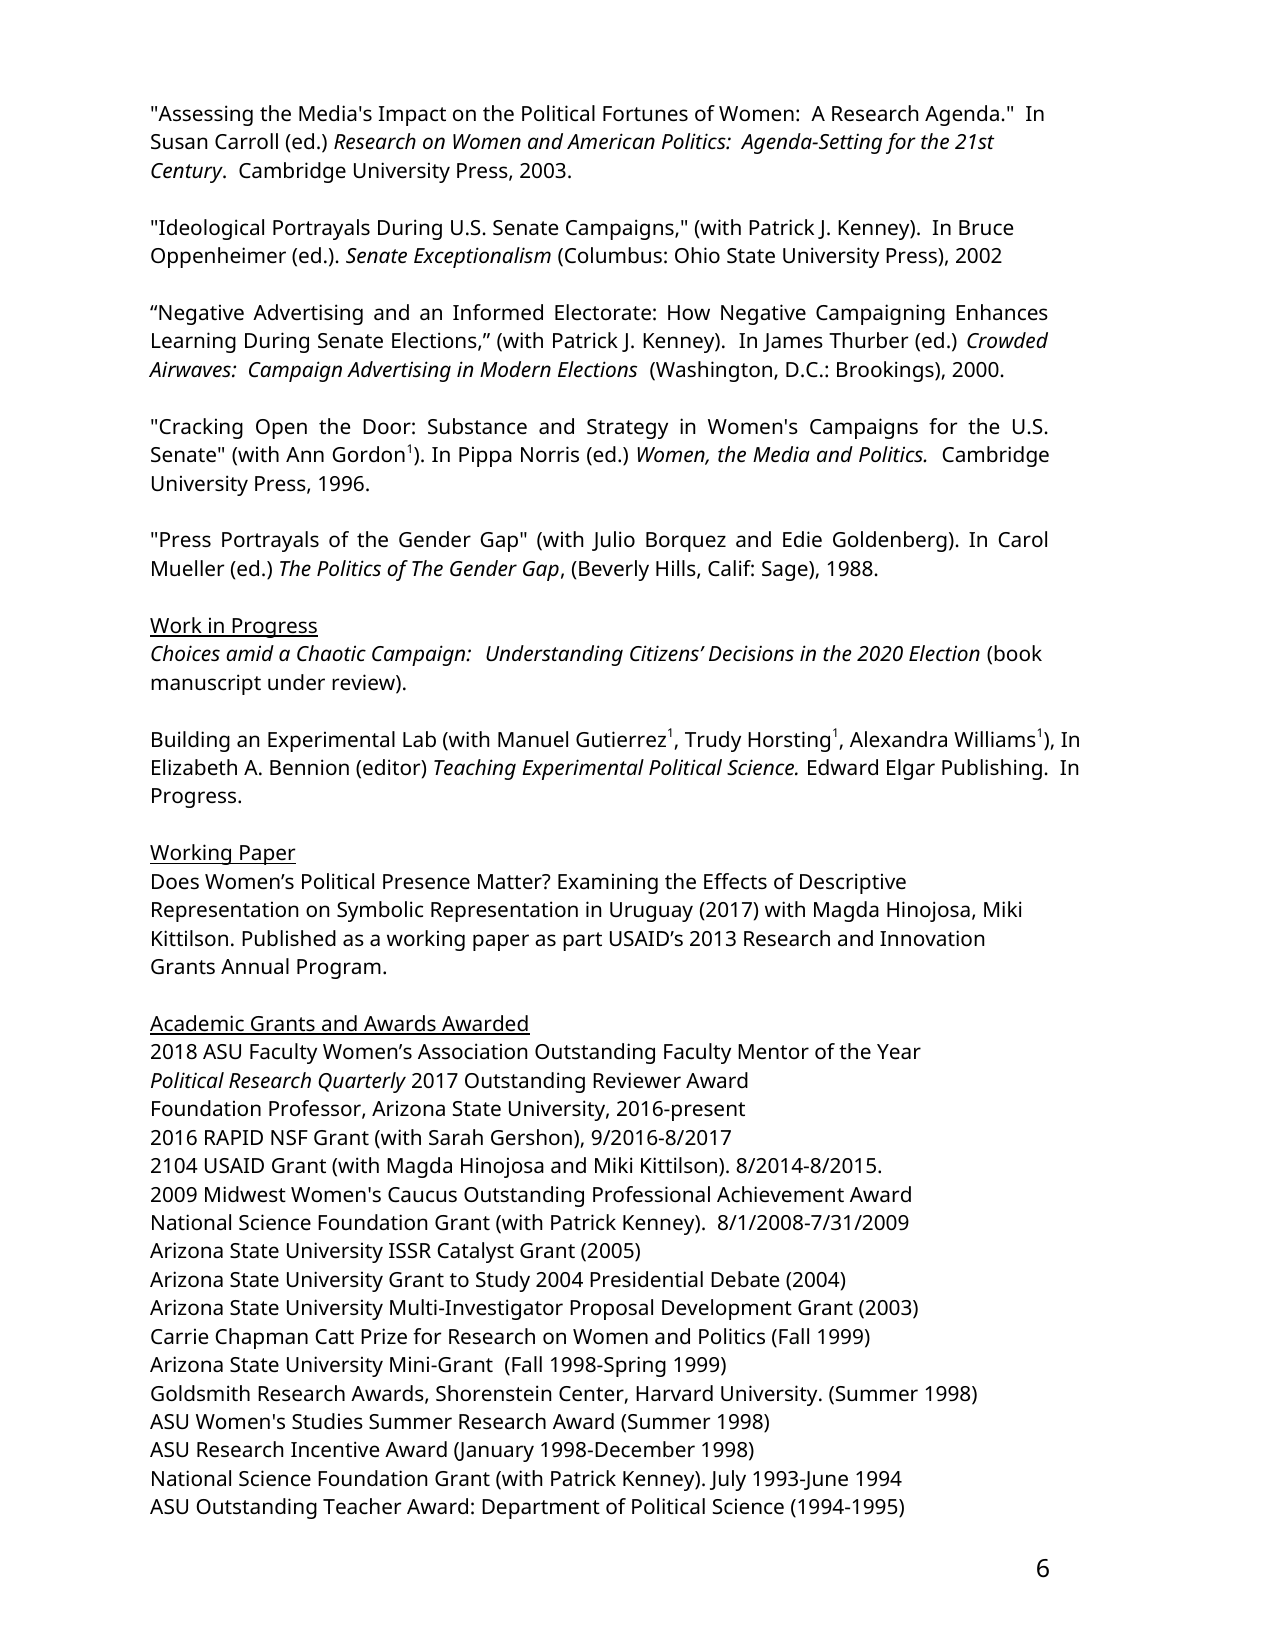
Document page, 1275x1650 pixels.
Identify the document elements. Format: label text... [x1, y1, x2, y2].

text Building an Experimental Lab (with Manuel Gutierrez1, Trudy Horsting1, Alexandra Williams1), In Elizabeth A. Bennion (editor) Teaching Experimental Political Science. Edward Elgar Publishing. In Progress. [150, 725, 1125, 810]
text ASU Women's Studies Summer Research Award (Summer 1998) [150, 1407, 1050, 1436]
text 2104 USAID Grant (with Magda Hinojosa and Miki Kittilson). 8/2014-8/2015. [150, 1151, 1134, 1180]
text “Negative Advertising and an Informed Electorate: How Negative Campaigning Enhances Learning During Senate Elections,” (with Patrick J. Kenney). In James Thurber (ed.) Crowded Airwaves: Campaign Advertising in Modern Elections (Washington, D.C.: Brookings), 2000. [150, 298, 1050, 383]
text Carrie Chapman Catt Prize for Research on Women and Politics (Fall 1999) [150, 1322, 1050, 1350]
text "Press Portrayals of the Gender Gap" (with Julio Borquez and Edie Goldenberg). In Carol Mueller (ed.) The Politics of The Gender Gap, (Beverly Hills, Calif: Sage), 1988. [150, 526, 1050, 582]
text Choices amid a Chaotic Campaign: Understanding Citizens’ Decisions in the 2020 Election (book manuscript under review). [150, 639, 1050, 696]
text National Science Foundation Grant (with Patrick Kenney). 8/1/2008-7/31/2009 [150, 1208, 1050, 1237]
text Arizona State University ISSR Catalyst Grant (2005) [150, 1237, 1050, 1265]
text National Science Foundation Grant (with Patrick Kenney). July 1993-June 1994 [150, 1464, 1050, 1492]
text 2016 RAPID NSF Grant (with Sarah Gershon), 9/2016-8/2017 [150, 1123, 1134, 1151]
text Work in Progress [150, 611, 1050, 639]
text Working Paper [150, 838, 1050, 867]
text "Cracking Open the Door: Substance and Strategy in Women's Campaigns for the U.S. Senate" (with Ann Gordon1). In Pippa Norris (ed.) Women, the Media and Politics. Cambridge University Press, 1996. [150, 412, 1050, 497]
text Arizona State University Multi-Investigator Proposal Development Grant (2003) [150, 1293, 1050, 1322]
text "Ideological Portrayals During U.S. Senate Campaigns," (with Patrick J. Kenney). In Bruce Oppenheimer (ed.). Senate Exceptionalism (Columbus: Ohio State University Press), 2002 [150, 213, 1050, 270]
text Arizona State University Mini-Grant (Fall 1998-Spring 1999) [150, 1350, 1050, 1379]
text Arizona State University Grant to Study 2004 Presidential Debate (2004) [150, 1265, 1050, 1293]
text ASU Research Incentive Award (January 1998-December 1998) [150, 1436, 1050, 1464]
text 2018 ASU Faculty Women’s Association Outstanding Faculty Mentor of the Year [150, 1037, 1134, 1066]
text Academic Grants and Awards Awarded [150, 1009, 1050, 1037]
text 2009 Midwest Women's Caucus Outstanding Professional Achievement Award [150, 1180, 1050, 1208]
text ASU Outstanding Teacher Award: Department of Political Science (1994-1995) [150, 1492, 1050, 1521]
text Does Women’s Political Presence Matter? Examining the Effects of Descriptive Representation on Symbolic Representation in Uruguay (2017) with Magda Hinojosa, Miki Kittilson. Published as a working paper as part USAID’s 2013 Research and Innovation Grants Annual Program. [150, 867, 1050, 981]
text Political Research Quarterly 2017 Outstanding Reviewer Award [150, 1066, 1134, 1094]
text "Assessing the Media's Impact on the Political Fortunes of Women: A Research Agenda." In Susan Carroll (ed.) Research on Women and American Politics: Agenda-Setting for the 21st Century. Cambridge University Press, 2003. [150, 99, 1050, 184]
text Foundation Professor, Arizona State University, 2016-present [150, 1094, 1134, 1123]
text Goldsmith Research Awards, Shorenstein Center, Harvard University. (Summer 1998) [150, 1379, 1050, 1407]
